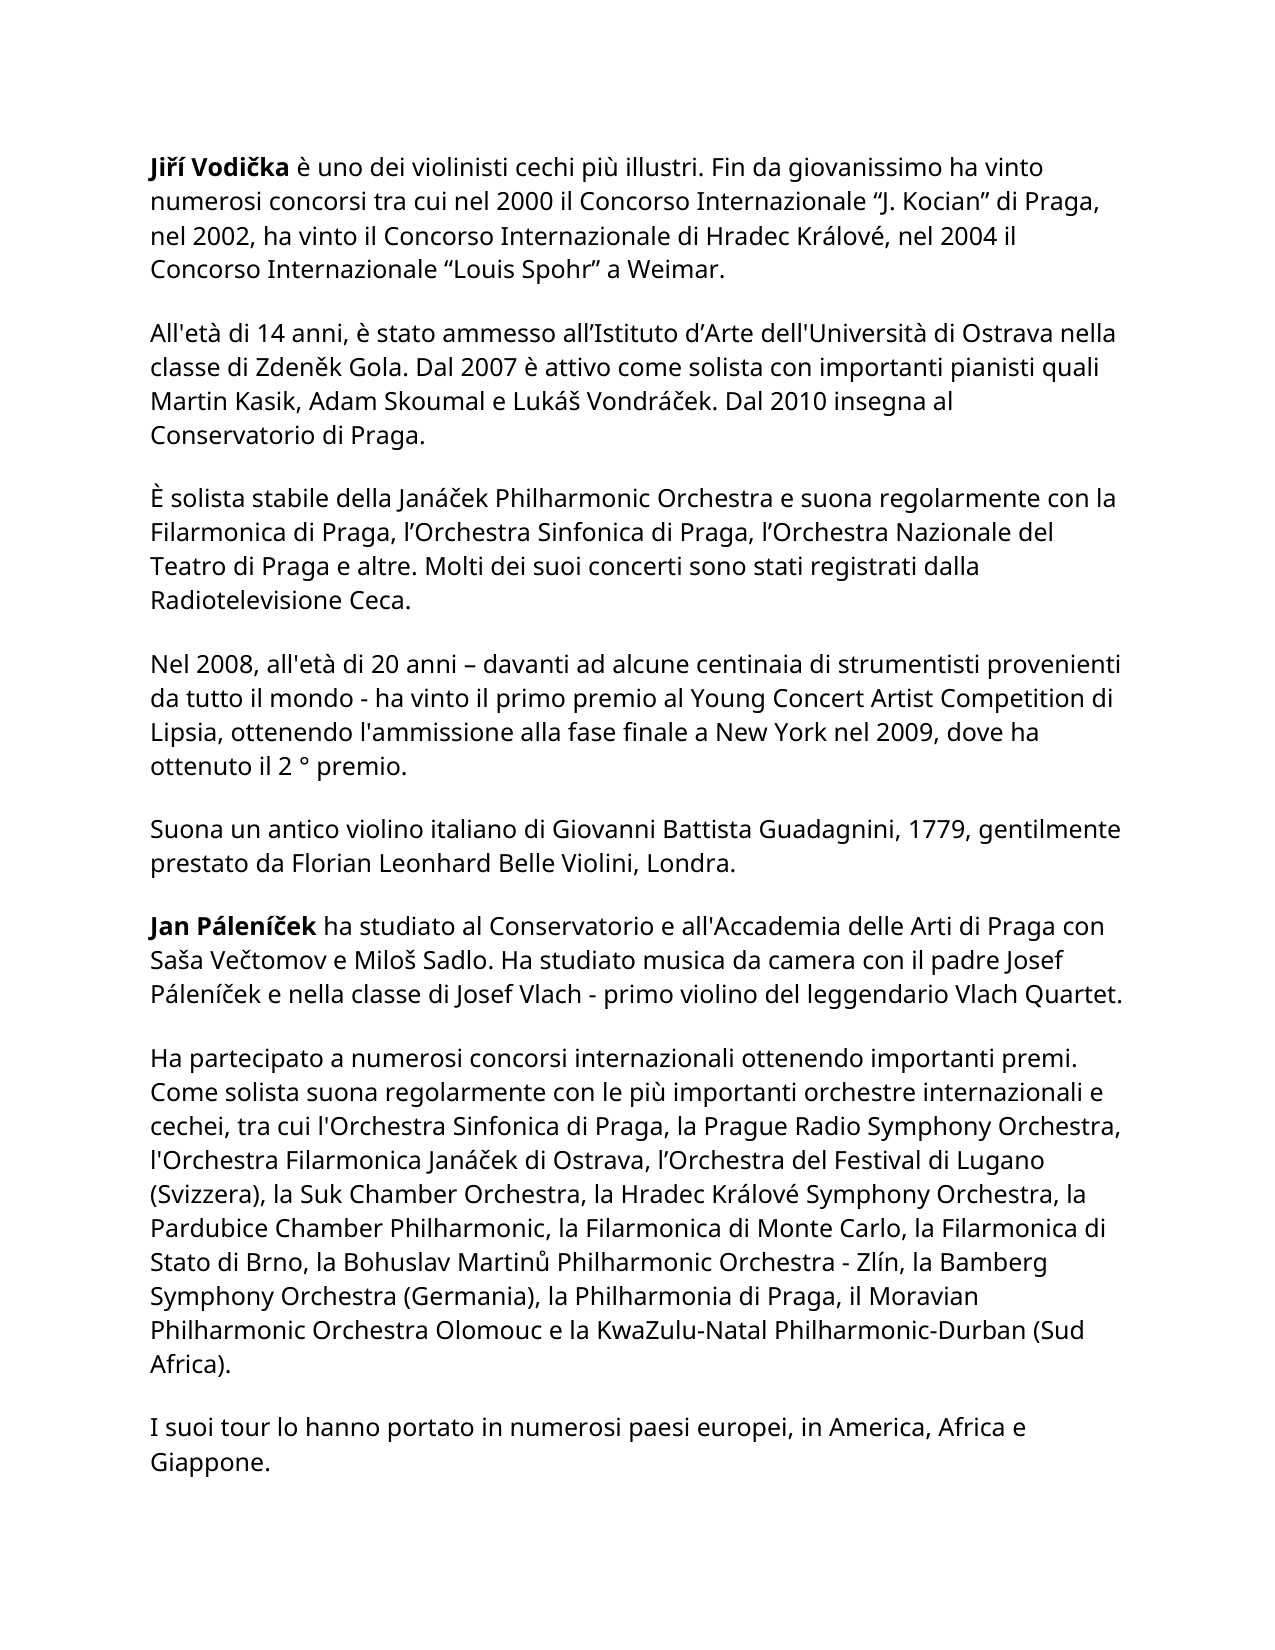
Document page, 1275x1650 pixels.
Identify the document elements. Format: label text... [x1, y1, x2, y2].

text Jan Páleníček ha studiato al Conservatorio e all'Accademia delle Arti di Praga con Saša Večtomov e Miloš Sadlo. Ha studiato musica da camera con il padre Josef Páleníček e nella classe di Josef Vlach - primo violino del leggendario Vlach Quartet. [150, 909, 1125, 1011]
text Suona un antico violino italiano di Giovanni Battista Guadagnini, 1779, gentilmente prestato da Florian Leonhard Belle Violini, Londra. [150, 812, 1125, 880]
text Nel 2008, all'età di 20 anni – davanti ad alcune centinaia di strumentisti provenienti da tutto il mondo - ha vinto il primo premio al Young Concert Artist Competition di Lipsia, ottenendo l'ammissione alla fase finale a New York nel 2009, dove ha ottenuto il 2 ° premio. [150, 646, 1125, 782]
text Ha partecipato a numerosi concorsi internazionali ottenendo importanti premi. Come solista suona regolarmente con le più importanti orchestre internazionali e cechei, tra cui l'Orchestra Sinfonica di Praga, la Prague Radio Symphony Orchestra, l'Orchestra Filarmonica Janáček di Ostrava, l’Orchestra del Festival di Lugano (Svizzera), la Suk Chamber Orchestra, la Hradec Králové Symphony Orchestra, la Pardubice Chamber Philharmonic, la Filarmonica di Monte Carlo, la Filarmonica di Stato di Brno, la Bohuslav Martinů Philharmonic Orchestra - Zlín, la Bamberg Symphony Orchestra (Germania), la Philharmonia di Praga, il Moravian Philharmonic Orchestra Olomouc e la KwaZulu-Natal Philharmonic-Durban (Sud Africa). [150, 1040, 1125, 1381]
text All'età di 14 anni, è stato ammesso all’Istituto d’Arte dell'Università di Ostrava nella classe di Zdeněk Gola. Dal 2007 è attivo come solista con importanti pianisti quali Martin Kasik, Adam Skoumal e Lukáš Vondráček. Dal 2010 insegna al Conservatorio di Praga. [150, 315, 1125, 452]
text È solista stabile della Janáček Philharmonic Orchestra e suona regolarmente con la Filarmonica di Praga, l’Orchestra Sinfonica di Praga, l’Orchestra Nazionale del Teatro di Praga e altre. Molti dei suoi concerti sono stati registrati dalla Radiotelevisione Ceca. [150, 481, 1125, 617]
text Jiří Vodička è uno dei violinisti cechi più illustri. Fin da giovanissimo ha vinto numerosi concorsi tra cui nel 2000 il Concorso Internazionale “J. Kocian” di Praga, nel 2002, ha vinto il Concorso Internazionale di Hradec Králové, nel 2004 il Concorso Internazionale “Louis Spohr” a Weimar. [150, 150, 1125, 286]
text I suoi tour lo hanno portato in numerosi paesi europei, in America, Africa e Giappone. [150, 1410, 1125, 1478]
